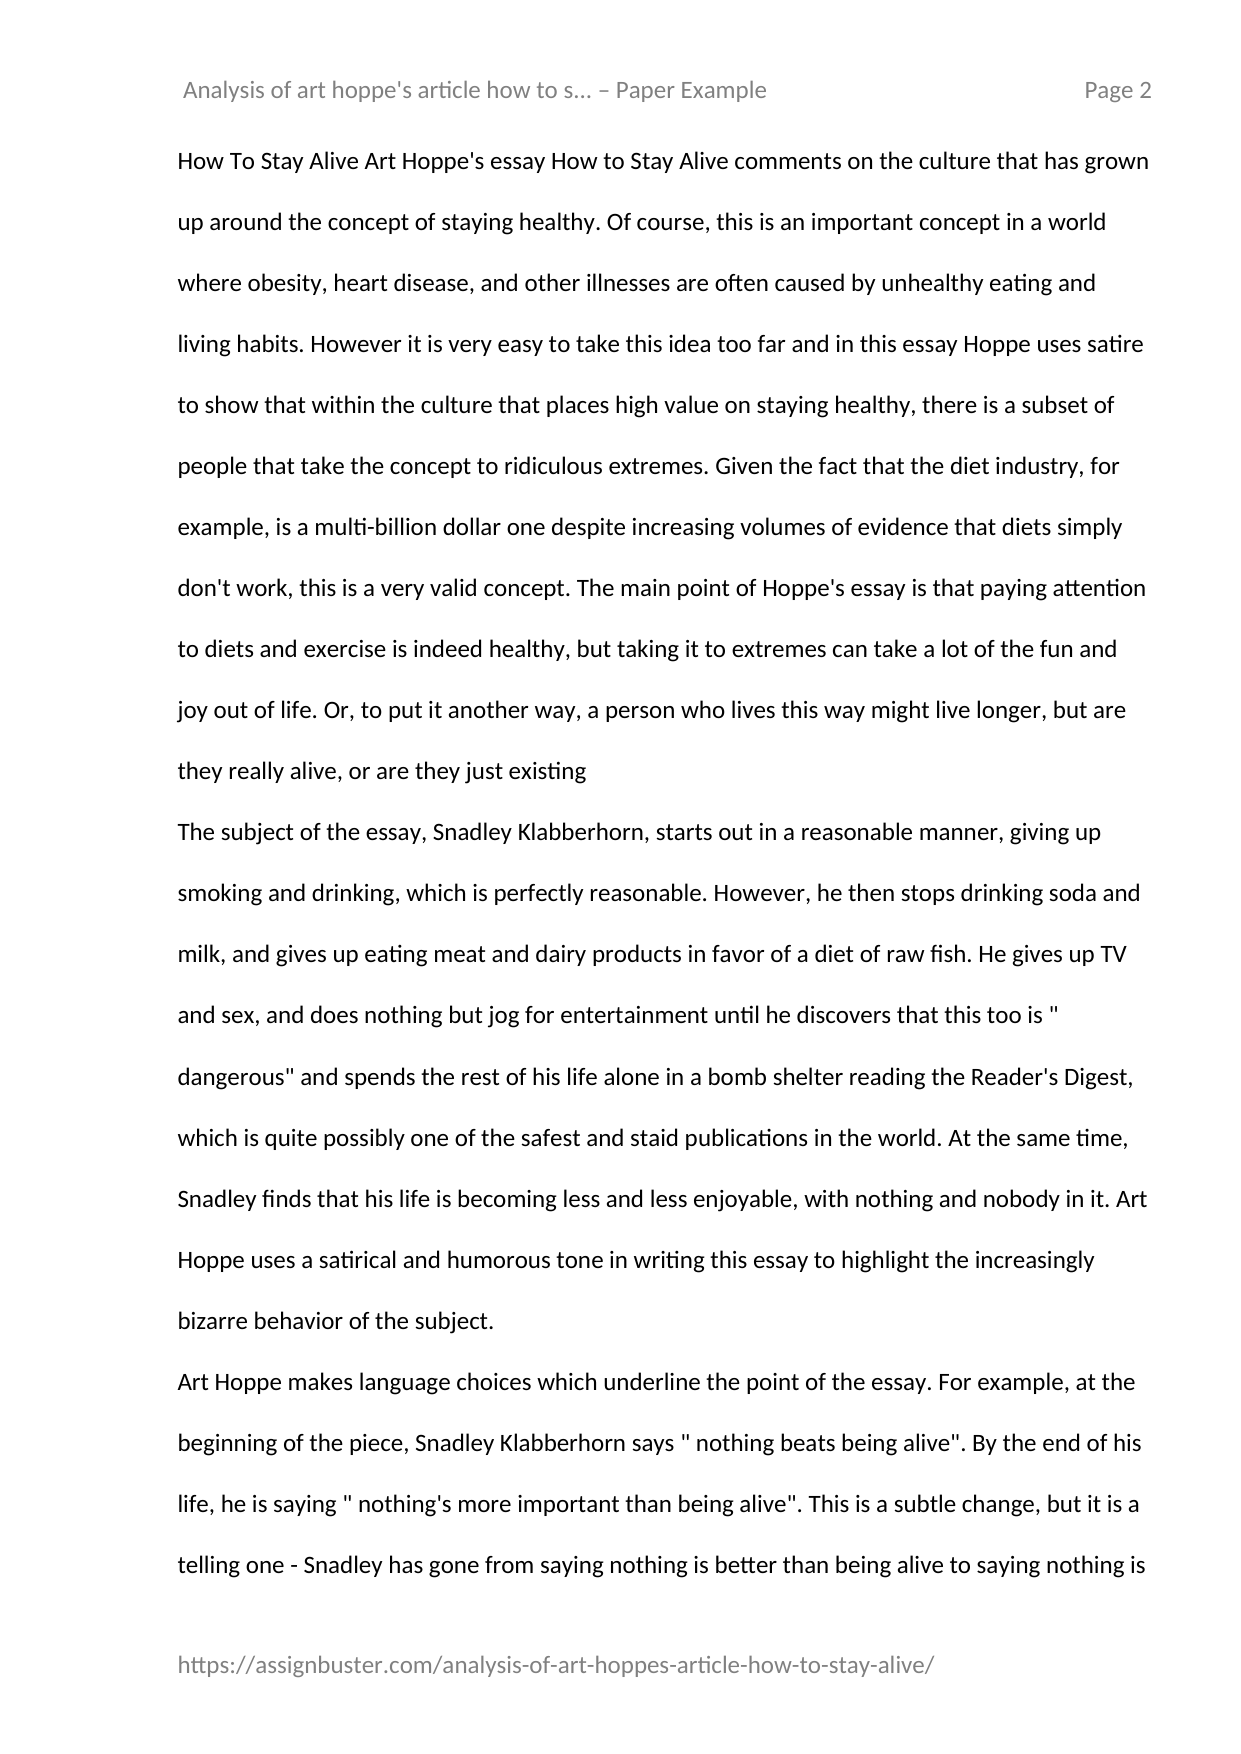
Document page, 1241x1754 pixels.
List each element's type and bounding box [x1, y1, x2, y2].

text [177, 145, 1152, 1579]
